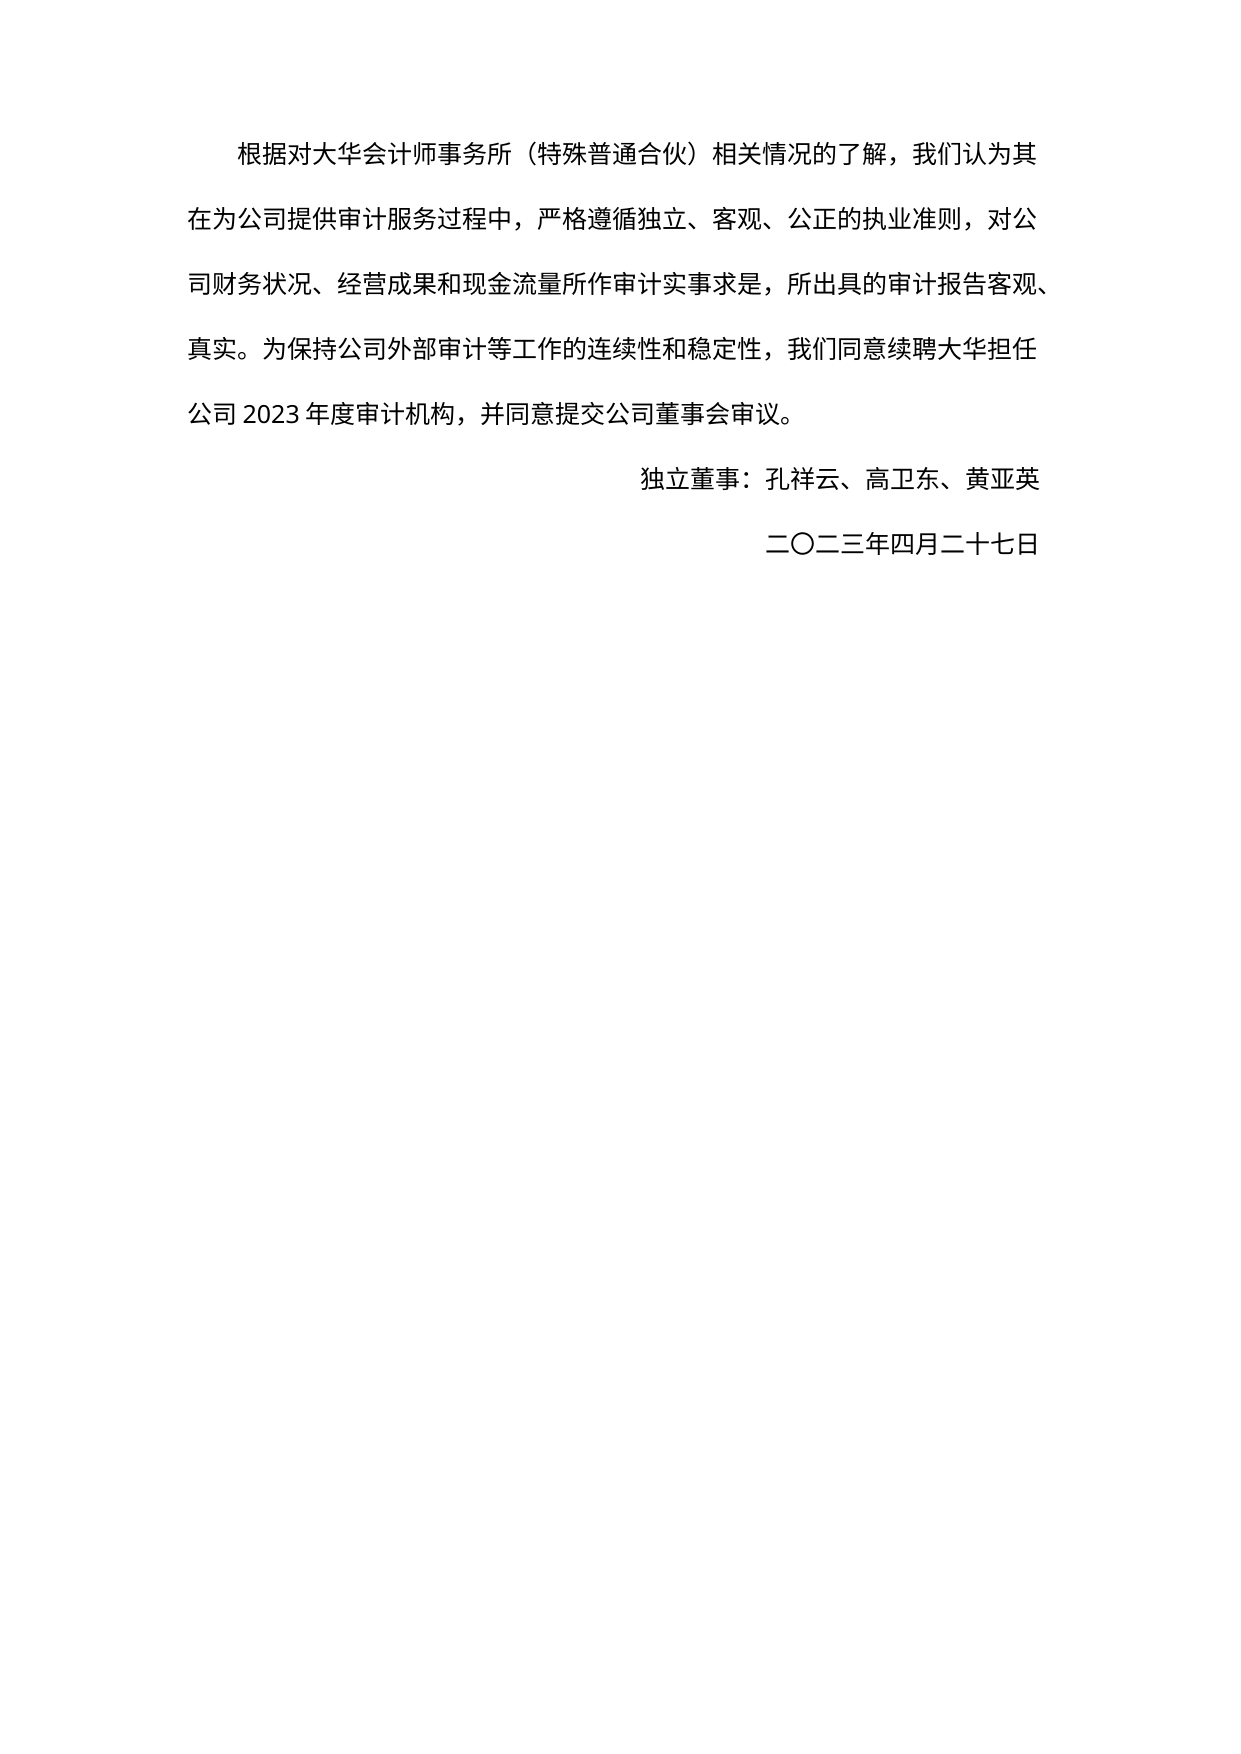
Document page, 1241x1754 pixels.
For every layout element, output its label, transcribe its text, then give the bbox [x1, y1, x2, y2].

text 根据对大华会计师事务所（特殊普通合伙）相关情况的了解，我们认为其在为公司提供审计服务过程中，严格遵循独立、客观、公正的执业准则，对公司财务状况、经营成果和现金流量所作审计实事求是，所出具的审计报告客观、真实。为保持公司外部审计等工作的连续性和稳定性，我们同意续聘大华担任公司2023年度审计机构，并同意提交公司董事会审议。 [187, 121, 1048, 446]
text 独立董事：孔祥云、高卫东、黄亚英 [187, 446, 1040, 511]
text 二〇二三年四月二十七日 [187, 511, 1040, 576]
